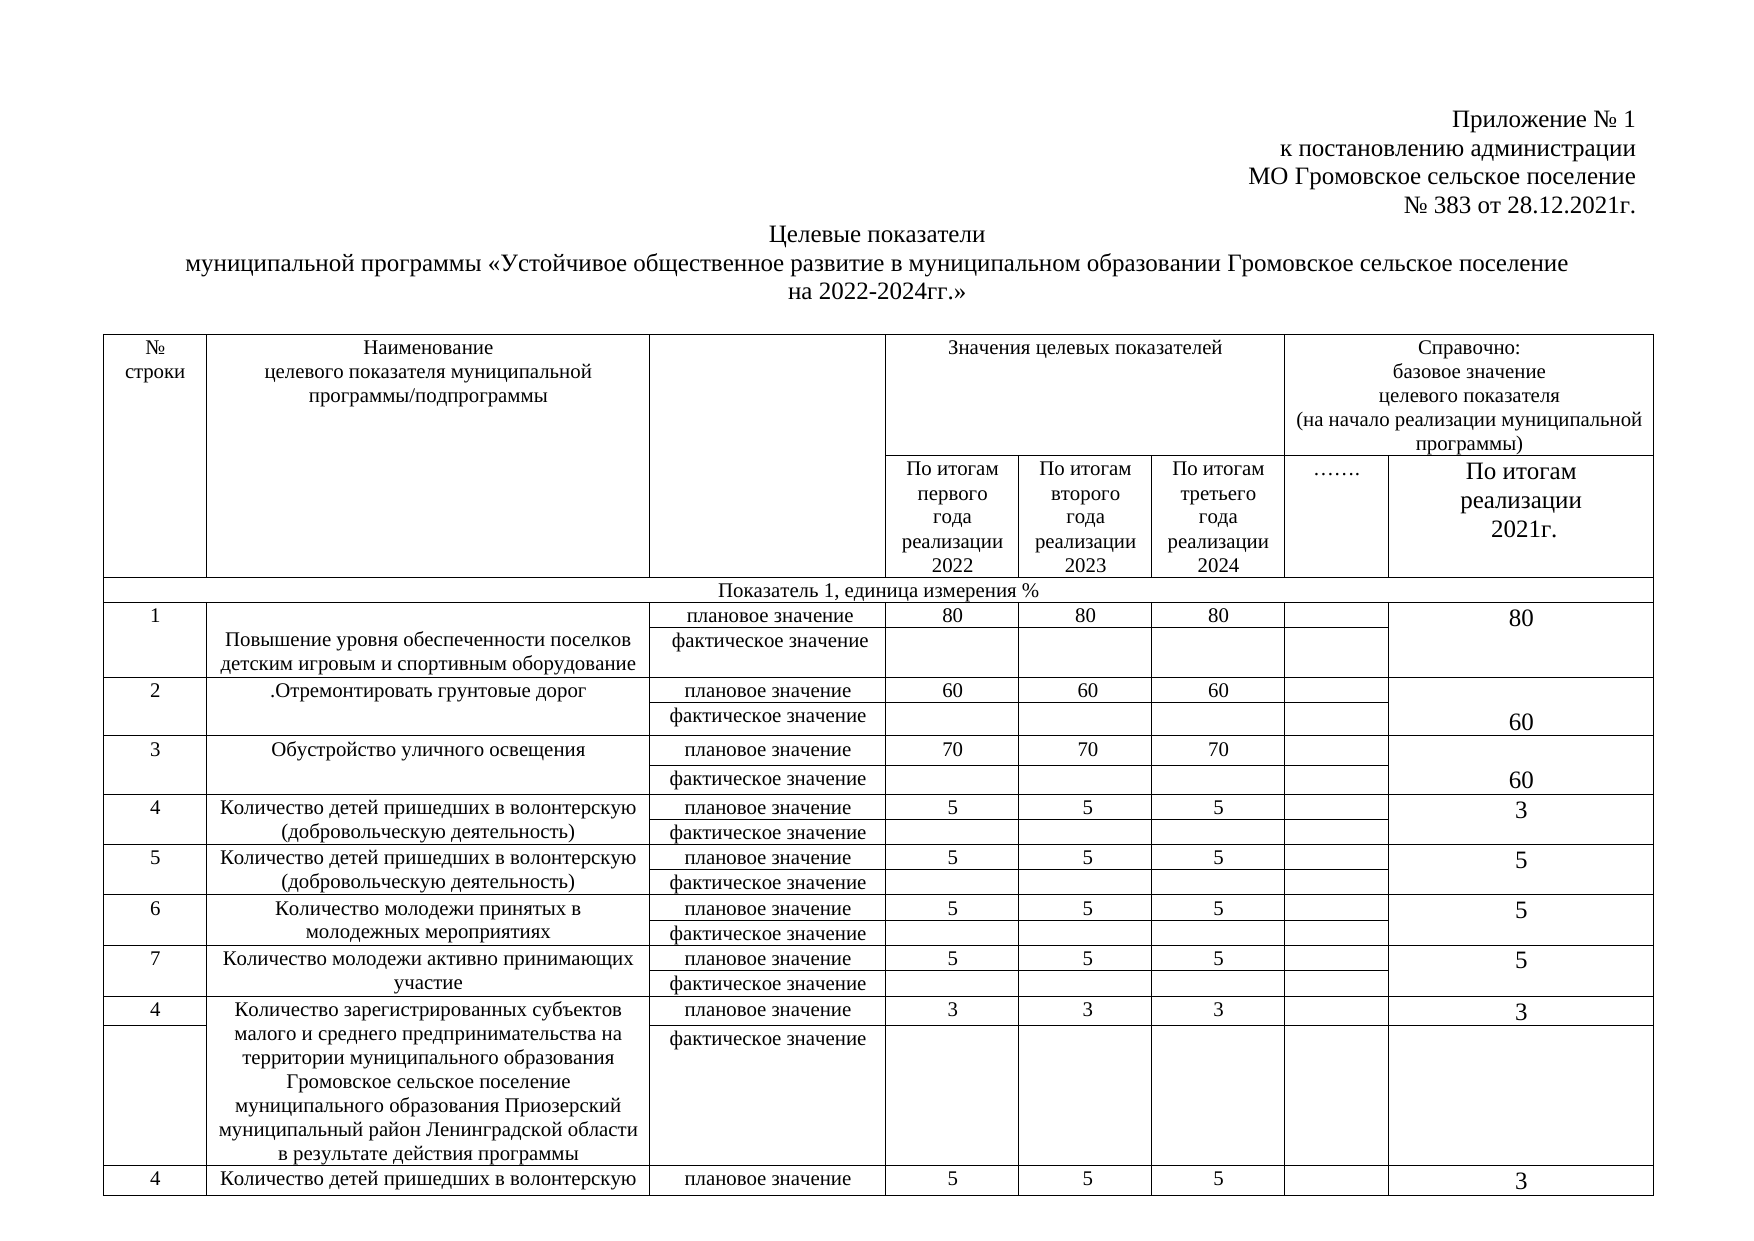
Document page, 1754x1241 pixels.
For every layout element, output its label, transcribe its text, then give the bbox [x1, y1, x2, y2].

table_cell Обустройство уличного освещения [207, 736, 649, 794]
table_cell [1285, 895, 1388, 919]
table_cell [1019, 971, 1151, 996]
table_cell 5 [886, 946, 1018, 970]
table_cell [1152, 921, 1284, 944]
table_cell [1285, 870, 1388, 894]
table_cell 80 [1152, 603, 1284, 627]
table_cell [104, 1026, 206, 1165]
table_header № строки [104, 335, 206, 577]
table_cell [886, 628, 1018, 677]
table_cell [1285, 678, 1388, 702]
table_cell 3 [104, 736, 206, 794]
table_cell [1285, 946, 1388, 970]
table_cell плановое значение [650, 845, 885, 869]
table_cell Количество молодежи активно принимающих участие [207, 946, 649, 996]
table_cell 5 [886, 795, 1018, 819]
table_cell плановое значение [650, 678, 885, 702]
table_cell [1285, 736, 1388, 765]
table_cell [1152, 1026, 1284, 1165]
table_header [650, 335, 885, 577]
table_cell 5 [1019, 895, 1151, 919]
table_cell 7 [104, 946, 206, 996]
table_cell 60 [1389, 678, 1653, 735]
table_cell плановое значение [650, 795, 885, 819]
table_cell Повышение уровня обеспеченности поселков детским игровым и спортивным оборудование [207, 603, 649, 677]
table_cell [1285, 766, 1388, 794]
table_cell 5 [1019, 946, 1151, 970]
table_cell [1019, 628, 1151, 677]
table_cell 5 [104, 845, 206, 894]
table_cell [1285, 997, 1388, 1025]
table_cell [1019, 703, 1151, 735]
text к постановлению администрации [118, 133, 1636, 161]
table_cell [1152, 766, 1284, 794]
table_cell 1 [104, 603, 206, 677]
text МО Громовское сельское поселение [118, 161, 1636, 190]
table_header Значения целевых показателей [886, 335, 1284, 455]
table_cell 60 [1152, 678, 1284, 702]
table_cell фактическое значение [650, 971, 885, 996]
table_cell 5 [1019, 1166, 1151, 1195]
table_header Справочно: базовое значение целевого показателя (на начало реализации муниципальной программы) [1285, 335, 1653, 455]
table_cell [1152, 971, 1284, 996]
text Приложение № 1 [118, 104, 1636, 133]
table_cell [1285, 820, 1388, 844]
table_cell [1285, 1166, 1388, 1195]
table_cell 2 [104, 678, 206, 735]
table_cell [1019, 921, 1151, 944]
table_cell [1285, 703, 1388, 735]
table_cell ……. [1285, 456, 1388, 577]
table_cell фактическое значение [650, 703, 885, 735]
table_cell [1285, 971, 1388, 996]
table_cell Показатель 1, единица измерения % [104, 578, 1653, 602]
table_cell 4 [104, 1166, 206, 1195]
text Целевые показатели [118, 219, 1636, 248]
table_cell [1389, 1026, 1653, 1165]
table_cell 5 [1152, 1166, 1284, 1195]
table_cell 70 [1152, 736, 1284, 765]
table_cell [1019, 820, 1151, 844]
table_cell 60 [1019, 678, 1151, 702]
table_cell фактическое значение [650, 766, 885, 794]
table_cell [1019, 870, 1151, 894]
table_cell 5 [886, 845, 1018, 869]
table_cell 70 [1019, 736, 1151, 765]
table_header Наименование целевого показателя муниципальной программы/подпрограммы [207, 335, 649, 577]
table_cell 5 [886, 895, 1018, 919]
table_cell 3 [886, 997, 1018, 1025]
table_cell 3 [1389, 1166, 1653, 1195]
table_cell 80 [1389, 603, 1653, 677]
table_cell 5 [1389, 895, 1653, 944]
table_cell [886, 1026, 1018, 1165]
table_cell По итогам второго года реализации 2023 [1019, 456, 1151, 577]
table_cell [886, 703, 1018, 735]
table_cell По итогам реализации 2021г. [1389, 456, 1653, 577]
table_cell [886, 921, 1018, 944]
table_cell 5 [1152, 845, 1284, 869]
table_cell фактическое значение [650, 820, 885, 844]
table_cell [1152, 820, 1284, 844]
table_cell 6 [104, 895, 206, 944]
table_cell [1019, 1026, 1151, 1165]
table_cell [886, 870, 1018, 894]
table_cell [886, 971, 1018, 996]
table_cell 3 [1389, 795, 1653, 844]
table_cell [1285, 795, 1388, 819]
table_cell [207, 1166, 649, 1195]
table_cell плановое значение [650, 946, 885, 970]
table_cell фактическое значение [650, 628, 885, 677]
table_cell плановое значение [650, 1166, 885, 1195]
table_cell .Отремонтировать грунтовые дорог [207, 678, 649, 735]
table_cell [886, 766, 1018, 794]
table_cell 5 [1389, 946, 1653, 996]
table_cell 5 [1152, 795, 1284, 819]
text на 2022-2024гг.» [118, 276, 1636, 305]
table_cell плановое значение [650, 997, 885, 1025]
table_cell 3 [1019, 997, 1151, 1025]
table_cell [1285, 845, 1388, 869]
text муниципальной программы «Устойчивое общественное развитие в муниципальном образовании Громовское сельское поселение [118, 248, 1636, 276]
table_cell Количество молодежи принятых в молодежных мероприятиях [207, 895, 649, 944]
text № 383 от 28.12.2021г. [118, 190, 1636, 219]
table_cell фактическое значение [650, 1026, 885, 1165]
table_cell [1152, 628, 1284, 677]
table_cell 80 [886, 603, 1018, 627]
table_cell 3 [1389, 997, 1653, 1025]
table_cell 5 [1152, 895, 1284, 919]
table_cell Количество детей пришедших в волонтерскую (добровольческую деятельность) [207, 795, 649, 844]
table_cell [886, 820, 1018, 844]
table_cell [1285, 1026, 1388, 1165]
table_cell плановое значение [650, 895, 885, 919]
table_cell По итогам первого года реализации 2022 [886, 456, 1018, 577]
table_cell 5 [886, 1166, 1018, 1195]
table_cell фактическое значение [650, 870, 885, 894]
table_cell 4 [104, 795, 206, 844]
table_cell 60 [886, 678, 1018, 702]
table_cell По итогам третьего года реализации 2024 [1152, 456, 1284, 577]
table_cell фактическое значение [650, 921, 885, 944]
table_cell [1019, 766, 1151, 794]
table_cell 4 [104, 997, 206, 1025]
table_cell Количество зарегистрированных субъектов малого и среднего предпринимательства на территории муниципального образования Громовское сельское поселение муниципального образования Приозерский муниципальный район Ленинградской области в результате действия программы [207, 997, 649, 1165]
table_cell Количество детей пришедших в волонтерскую (добровольческую деятельность) [207, 845, 649, 894]
table_cell 80 [1019, 603, 1151, 627]
table_cell 5 [1019, 795, 1151, 819]
table_cell [1285, 603, 1388, 627]
table_cell плановое значение [650, 736, 885, 765]
table_cell 3 [1152, 997, 1284, 1025]
table_cell 5 [1389, 845, 1653, 894]
table_cell 5 [1019, 845, 1151, 869]
table_cell [1285, 921, 1388, 944]
table_cell [1152, 870, 1284, 894]
table_cell 70 [886, 736, 1018, 765]
table_cell 60 [1389, 736, 1653, 794]
table_cell 5 [1152, 946, 1284, 970]
table_cell плановое значение [650, 603, 885, 627]
table_cell [1152, 703, 1284, 735]
table_cell [1285, 628, 1388, 677]
